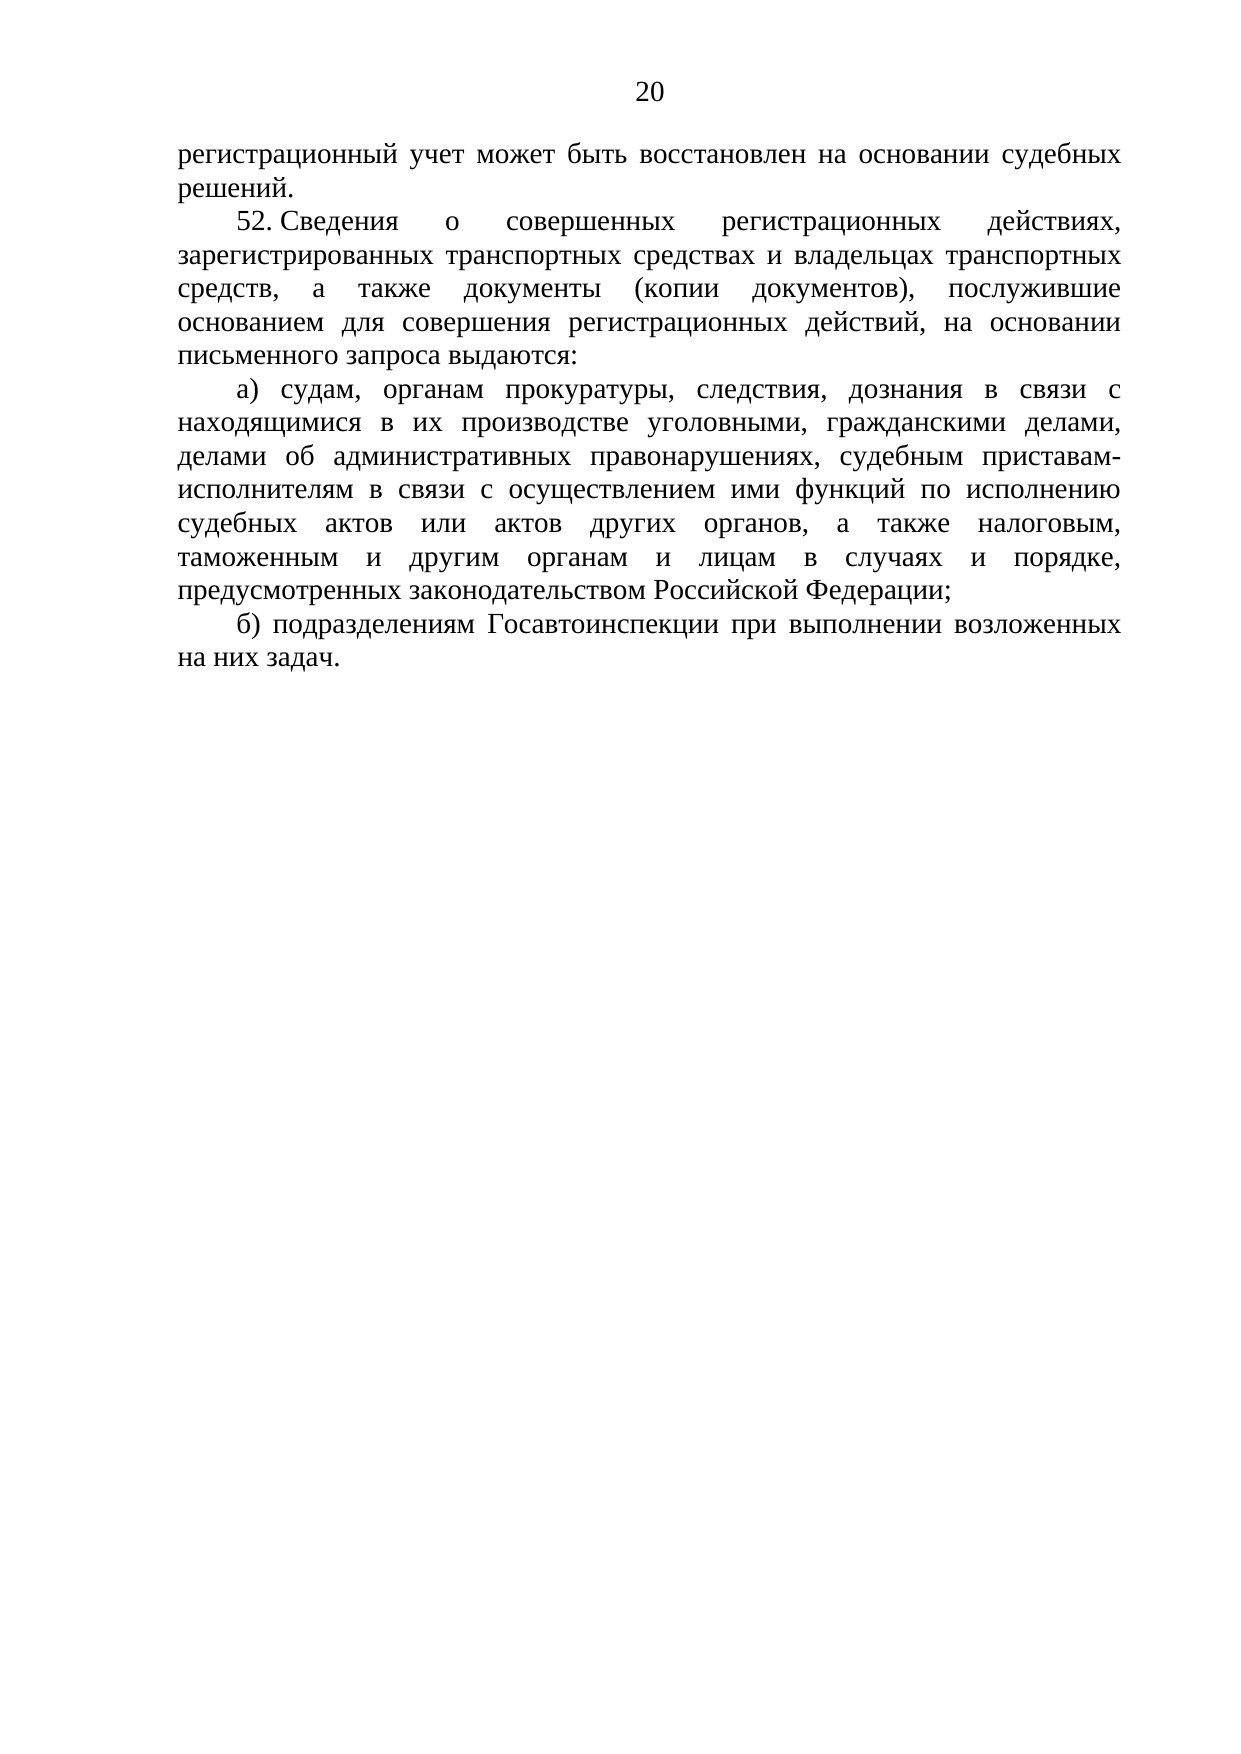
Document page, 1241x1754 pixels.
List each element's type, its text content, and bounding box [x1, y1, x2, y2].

text а) судам, органам прокуратуры, следствия, дознания в связи с находящимися в их производстве уголовными, гражданскими делами, делами об административных правонарушениях, судебным приставам-исполнителям в связи с осуществлением ими функций по исполнению судебных актов или актов других органов, а также налоговым, таможенным и другим органам и лицам в случаях и порядке, предусмотренных законодательством Российской Федерации; [177, 371, 1122, 606]
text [177, 136, 1122, 203]
text б) подразделениям Госавтоинспекции при выполнении возложенных на них задач. [177, 606, 1122, 673]
text 52. Сведения о совершенных регистрационных действиях, зарегистрированных транспортных средствах и владельцах транспортных средств, а также документы (копии документов), послужившие основанием для совершения регистрационных действий, на основании письменного запроса выдаются: [177, 203, 1122, 371]
